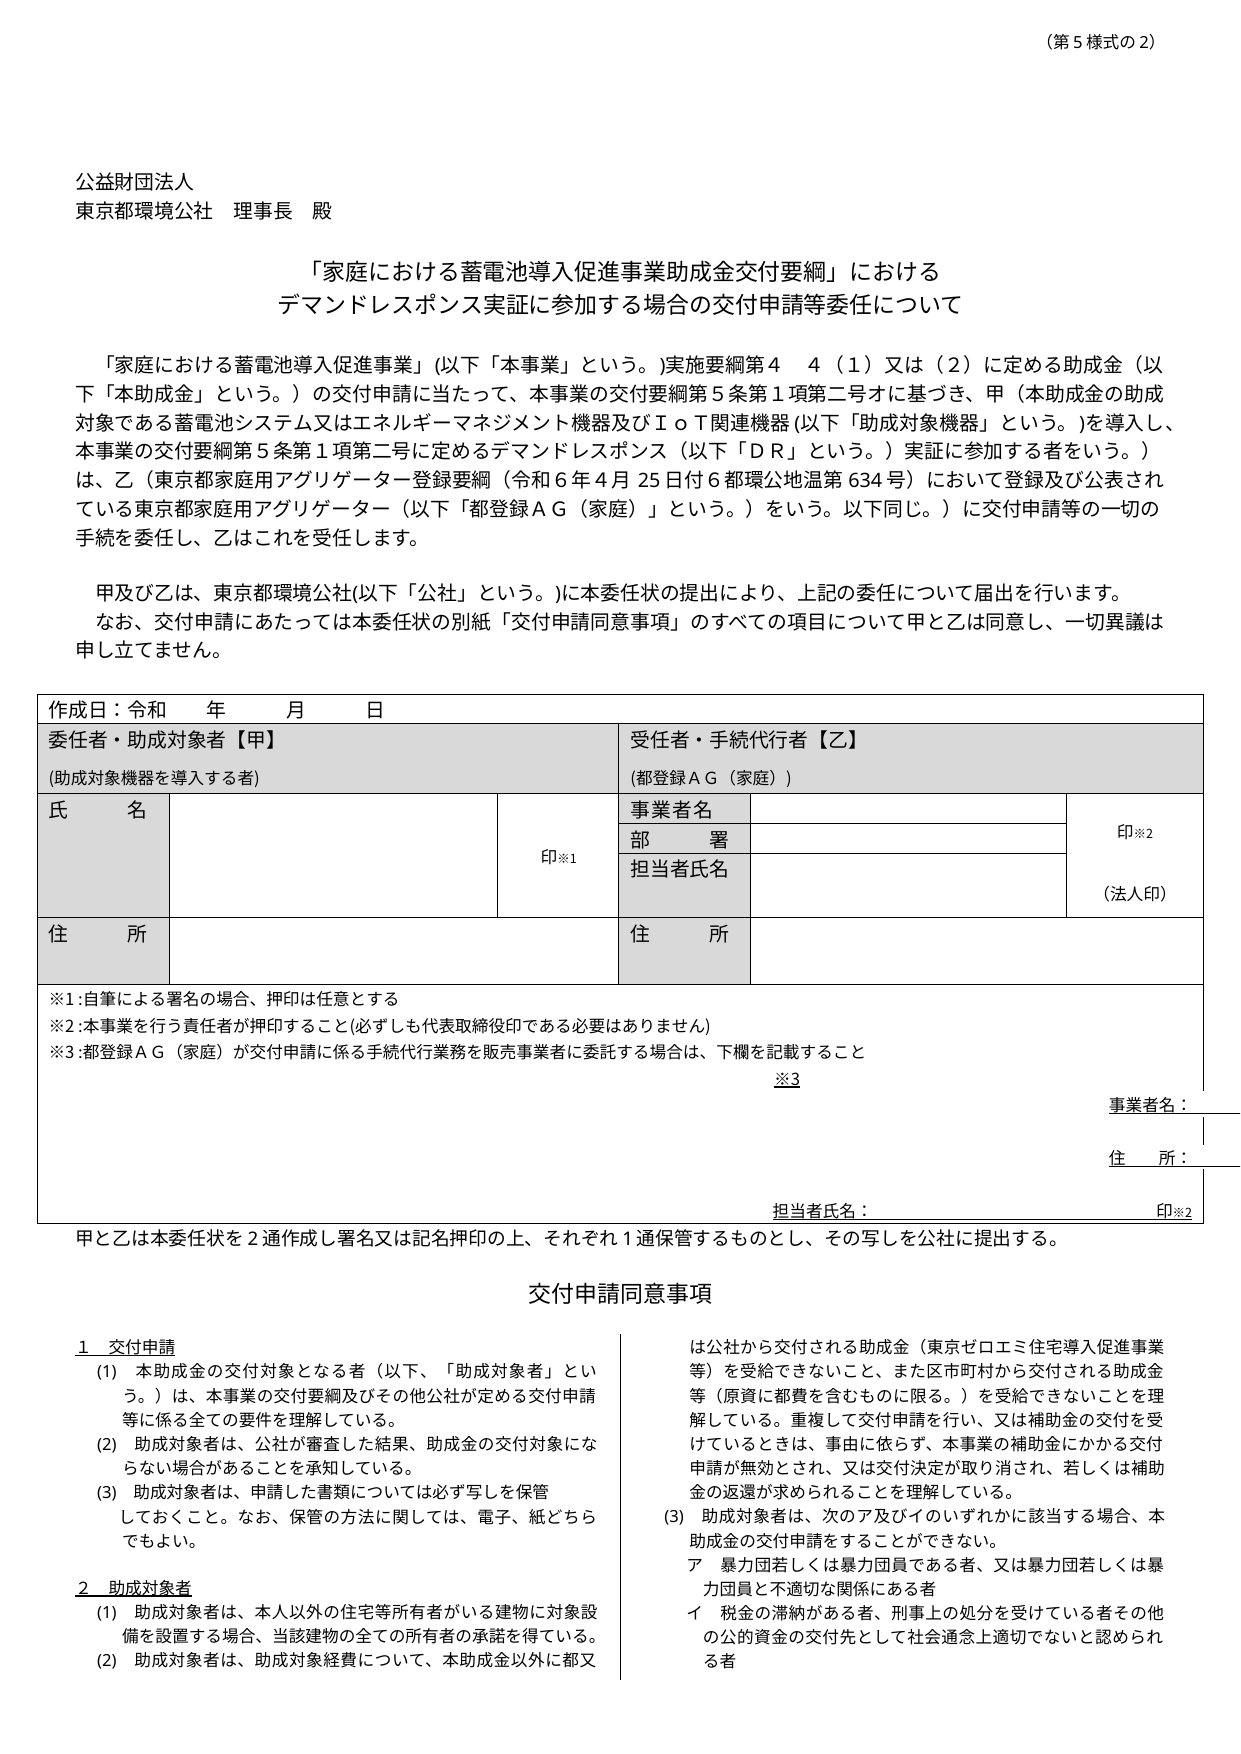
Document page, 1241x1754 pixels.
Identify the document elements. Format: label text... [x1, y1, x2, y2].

table_cell [170, 794, 497, 917]
text (3) 助成対象者は、次のア及びイのいずれかに該当する場合、本助成金の交付申請をすることができない。 [664, 1503, 1165, 1552]
table_cell 氏 名 [38, 794, 169, 917]
table_cell [751, 794, 1066, 823]
text 甲及び乙は、東京都環境公社(以下「公社」という。)に本委任状の提出により、上記の委任について届出を行います。 [75, 578, 1165, 606]
text しておくこと。なお、保管の方法に関しては、電子、紙どちらでもよい。 [97, 1504, 598, 1552]
text (2) 助成対象者は、公社が審査した結果、助成金の交付対象にならない場合があることを承知している。 [97, 1431, 598, 1479]
table_cell ※1 :自筆による署名の場合、押印は任意とする ※2 :本事業を行う責任者が押印すること(必ずしも代表取締役印である必要はありません) ※3 :都登録ＡＧ（家庭）が交付申請に係る手続代行業務を販売事業者に委託する場合は、下欄を記載すること ※3 事業者名： 住 所： 担当者氏名： 印※2 [38, 985, 1203, 1223]
text ２ 助成対象者 [75, 1575, 598, 1599]
text (3) 助成対象者は、申請した書類については必ず写しを保管 [97, 1479, 598, 1504]
table_cell [170, 918, 618, 984]
text (1) 助成対象者は、本人以外の住宅等所有者がいる建物に対象設備を設置する場合、当該建物の全ての所有者の承諾を得ている。 [97, 1599, 598, 1647]
text １ 交付申請 [75, 1334, 598, 1358]
table_cell 住 所 [38, 918, 169, 984]
text 「家庭における蓄電池導入促進事業」(以下「本事業」という。)実施要綱第４ ４（１）又は（２）に定める助成金（以下「本助成金」という。）の交付申請に当たって、本事業の交付要綱第５条第１項第二号オに基づき、甲（本助成金の助成対象である蓄電池システム又はエネルギーマネジメント機器及びＩｏＴ関連機器(以下「助成対象機器」という。)を導入し、本事業の交付要綱第５条第１項第二号に定めるデマンドレスポンス（以下「ＤＲ」という。）実証に参加する者をいう。）は、乙（東京都家庭用アグリゲーター登録要綱（令和６年４月25日付６都環公地温第634号）において登録及び公表されている東京都家庭用アグリゲーター（以下「都登録ＡＧ（家庭）」という。）をいう。以下同じ。）に交付申請等の一切の手続を委任し、乙はこれを受任します。 [75, 350, 1165, 551]
table_cell 部 署 [619, 824, 750, 853]
text ア 暴力団若しくは暴力団員である者、又は暴力団若しくは暴力団員と不適切な関係にある者 [686, 1552, 1165, 1600]
table_cell 委任者・助成対象者【甲】 (助成対象機器を導入する者) [38, 724, 618, 793]
subtitle 「家庭における蓄電池導入促進事業助成金交付要綱」における [75, 253, 1165, 287]
table_cell 受任者・手続代行者【乙】 (都登録ＡＧ（家庭）) [619, 724, 1203, 793]
table_cell [751, 918, 1203, 984]
title 交付申請同意事項 [75, 1276, 1165, 1309]
text 東京都環境公社 理事長 殿 [75, 195, 1165, 224]
table_cell 担当者氏名 [619, 854, 750, 917]
table_cell 印※1 [498, 794, 618, 917]
text イ 税金の滞納がある者、刑事上の処分を受けている者その他の公的資金の交付先として社会通念上適切でないと認められる者 [686, 1600, 1165, 1673]
table_cell [751, 854, 1066, 917]
table_cell 事業者名 [619, 794, 750, 823]
table_cell 住 所 [619, 918, 750, 984]
text (1) 本助成金の交付対象となる者（以下、「助成対象者」という。）は、本事業の交付要綱及びその他公社が定める交付申請等に係る全ての要件を理解している。 [97, 1358, 598, 1431]
text なお、交付申請にあたっては本委任状の別紙「交付申請同意事項」のすべての項目について甲と乙は同意し、一切異議は申し立てません。 [75, 606, 1165, 664]
text (2) 助成対象者は、助成対象経費について、本助成金以外に都又は公社から交付される助成金（東京ゼロエミ住宅導入促進事業等）を受給できないこと、また区市町村から交付される助成金等（原資に都費を含むものに限る。）を受給できないことを理解している。重複して交付申請を行い、又は補助金の交付を受けているときは、事由に依らず、本事業の補助金にかかる交付申請が無効とされ、又は交付決定が取り消され、若しくは補助金の返還が求められることを理解している。 [664, 1334, 1165, 1503]
table_cell 印※2 （法人印） [1067, 794, 1203, 917]
subtitle デマンドレスポンス実証に参加する場合の交付申請等委任について [75, 287, 1165, 320]
text 甲と乙は本委任状を2通作成し署名又は記名押印の上、それぞれ1通保管するものとし、その写しを公社に提出する。 [75, 1224, 1165, 1251]
text 公益財団法人 [75, 166, 1165, 195]
table_header 作成日：令和 年 月 日 [38, 695, 1203, 723]
table_cell [751, 824, 1066, 853]
